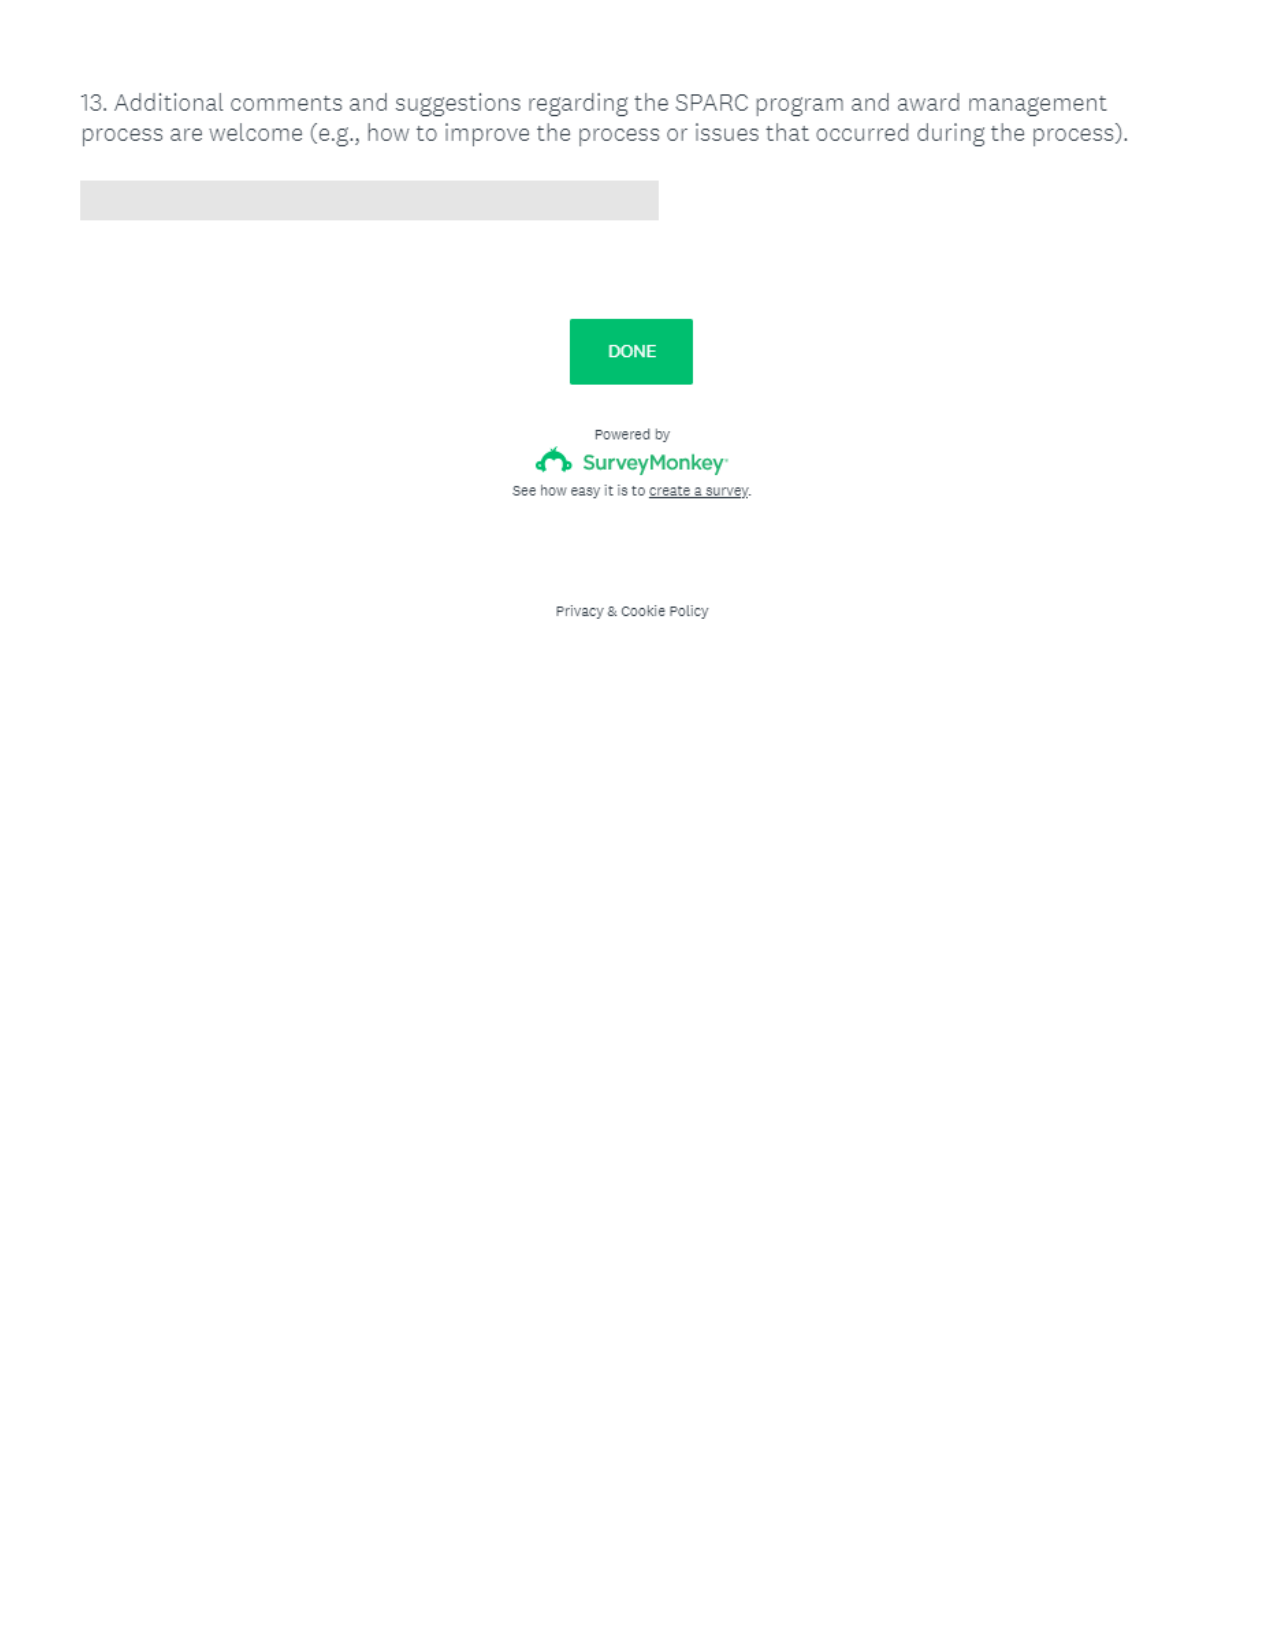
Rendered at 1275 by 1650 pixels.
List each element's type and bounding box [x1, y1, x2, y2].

picture [75, 37, 1200, 695]
